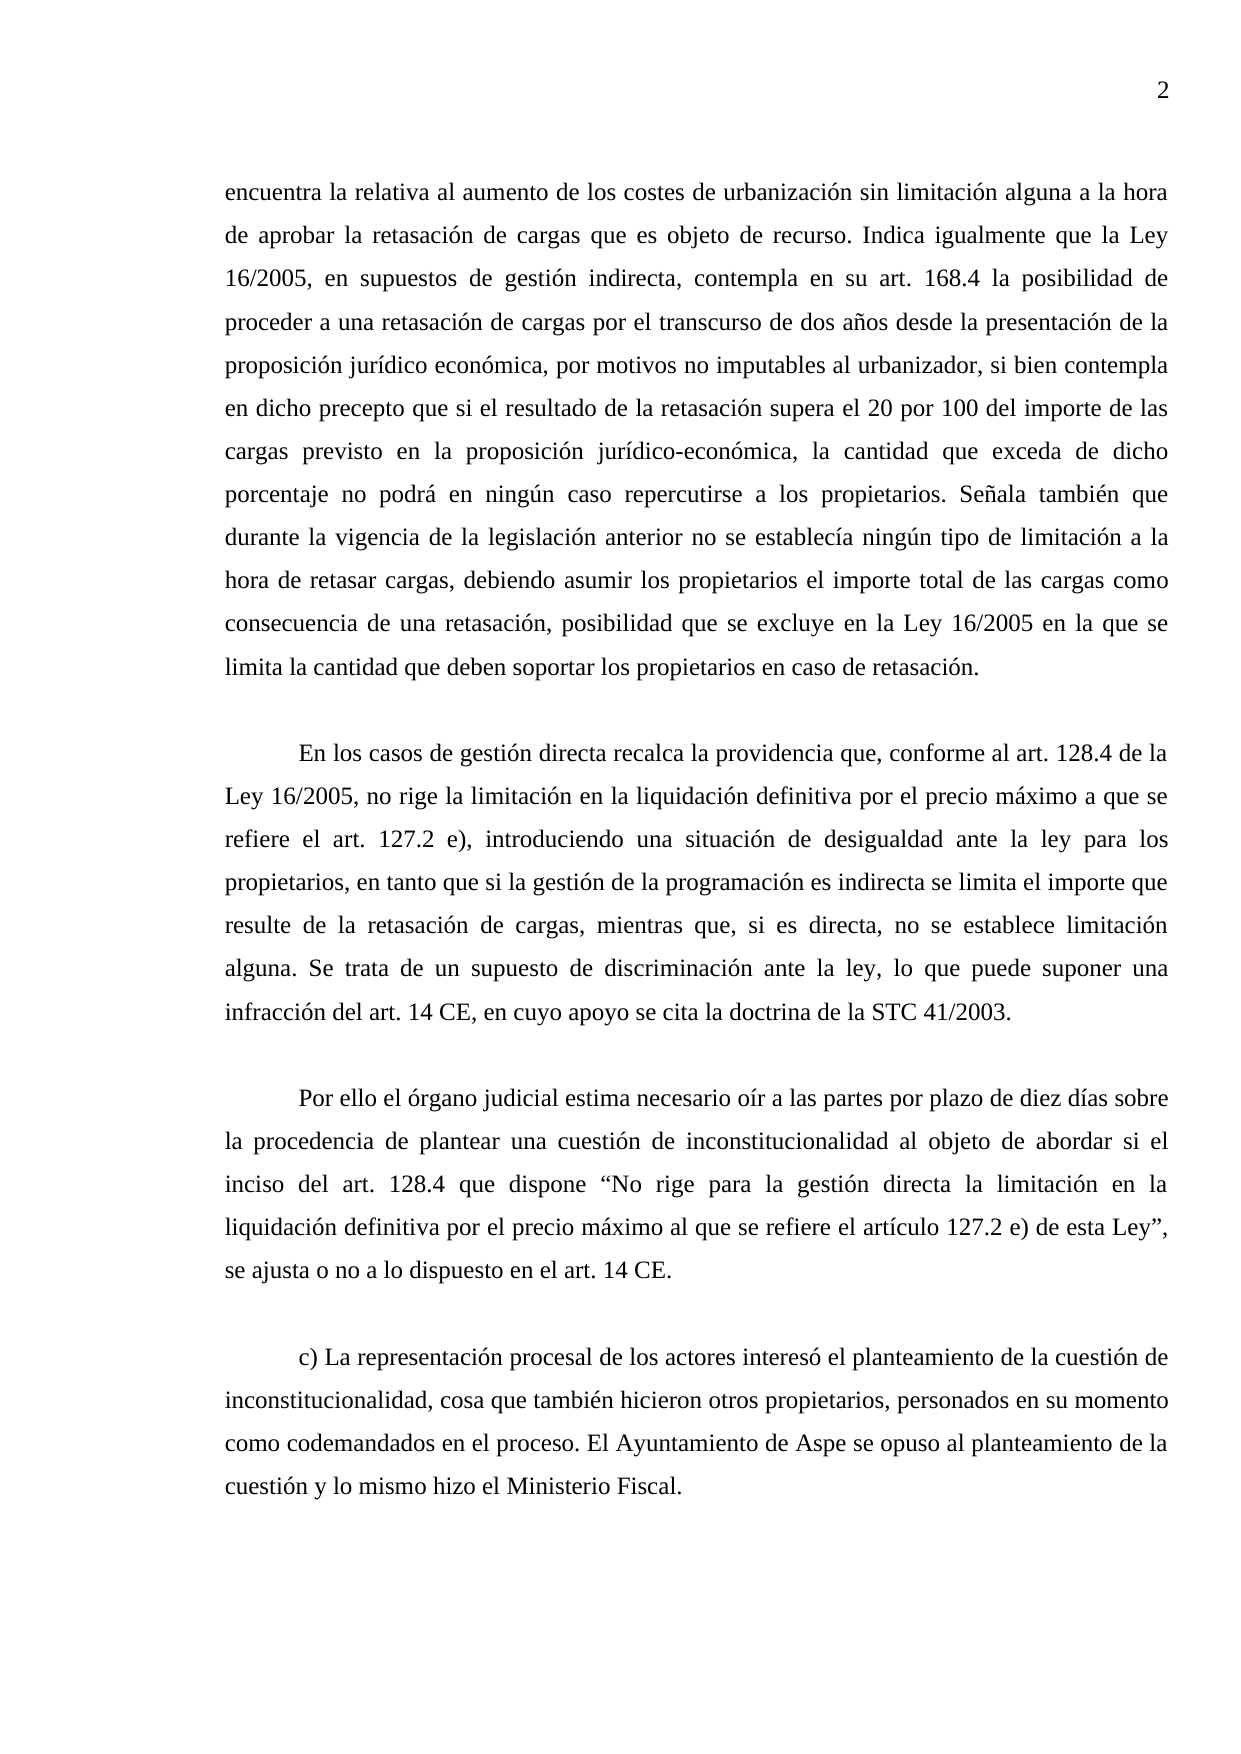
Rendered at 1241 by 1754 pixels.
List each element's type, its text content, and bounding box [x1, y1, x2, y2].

text Por ello el órgano judicial estima necesario oír a las partes por plazo de diez días sobre la procedencia de plantear una cuestión de inconstitucionalidad al objeto de abordar si el inciso del art. 128.4 que dispone “No rige para la gestión directa la limitación en la liquidación definitiva por el precio máximo al que se refiere el artículo 127.2 e) de esta Ley”, se ajusta o no a lo dispuesto en el art. 14 CE. [224, 1083, 1169, 1284]
text En los casos de gestión directa recalca la providencia que, conforme al art. 128.4 de la Ley 16/2005, no rige la limitación en la liquidación definitiva por el precio máximo a que se refiere el art. 127.2 e), introduciendo una situación de desigualdad ante la ley para los propietarios, en tanto que si la gestión de la programación es indirecta se limita el importe que resulte de la retasación de cargas, mientras que, si es directa, no se establece limitación alguna. Se trata de un supuesto de discriminación ante la ley, lo que puede suponer una infracción del art. 14 CE, en cuyo apoyo se cita la doctrina de la STC 41/2003. [224, 738, 1169, 1025]
text c) La representación procesal de los actores interesó el planteamiento de la cuestión de inconstitucionalidad, cosa que también hicieron otros propietarios, personados en su momento como codemandados en el proceso. El Ayuntamiento de Aspe se opuso al planteamiento de la cuestión y lo mismo hizo el Ministerio Fiscal. [224, 1342, 1169, 1500]
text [224, 177, 1169, 680]
